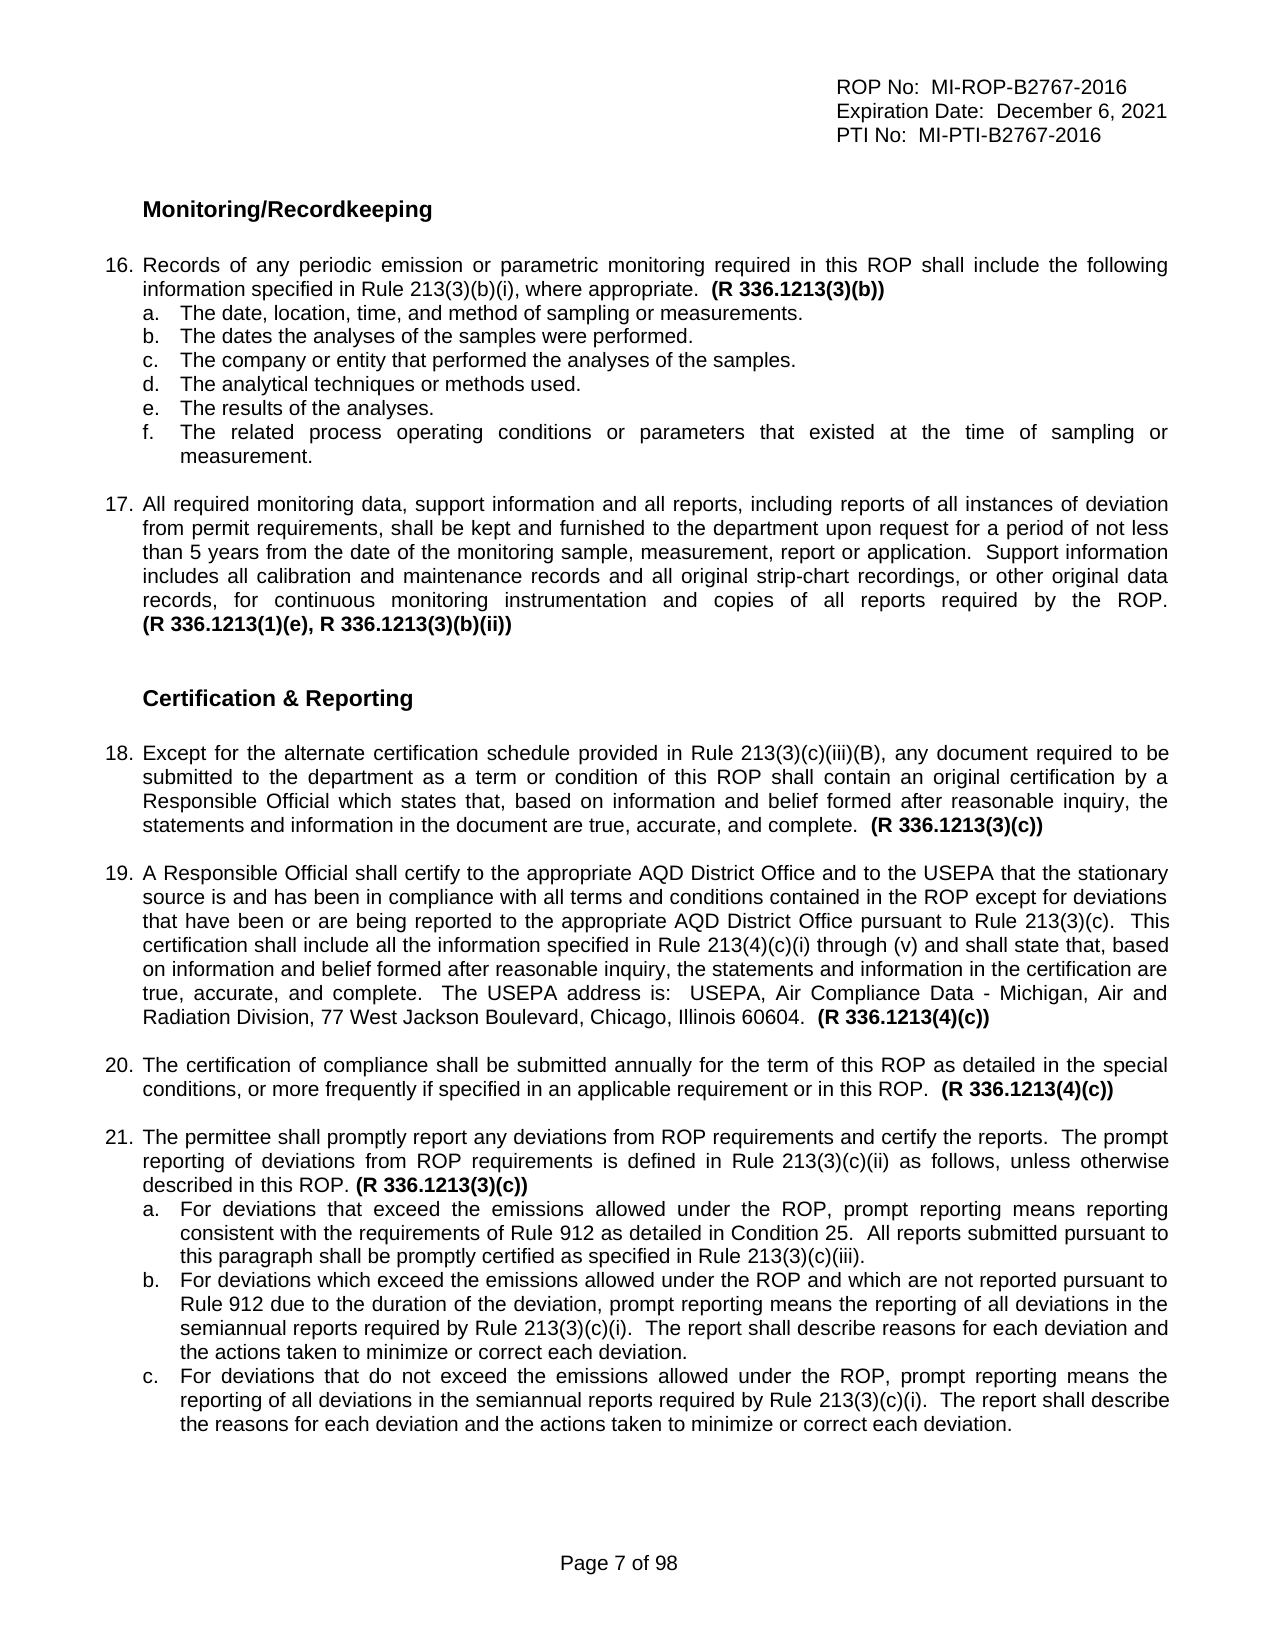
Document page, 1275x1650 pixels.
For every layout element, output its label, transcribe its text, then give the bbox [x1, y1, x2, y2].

list Except for the alternate certification schedule provided in Rule 213(3)(c)(iii)(B), any document required to be submitted to the department as a term or condition of this ROP shall contain an original certification by a Responsible Official which states that, based on information and belief formed after reasonable inquiry, the statements and information in the document are true, accurate, and complete. (R 336.1213(3)(c)) [105, 741, 1170, 837]
list For deviations that do not exceed the emissions allowed under the ROP, prompt reporting means the reporting of all deviations in the semiannual reports required by Rule 213(3)(c)(i). The report shall describe the reasons for each deviation and the actions taken to minimize or correct each deviation. [142, 1364, 1170, 1436]
list The date, location, time, and method of sampling or measurements. [142, 300, 1170, 324]
list All required monitoring data, support information and all reports, including reports of all instances of deviation from permit requirements, shall be kept and furnished to the department upon request for a period of not less than 5 years from the date of the monitoring sample, measurement, report or application. Support information includes all calibration and maintenance records and all original strip-chart recordings, or other original data records, for continuous monitoring instrumentation and copies of all reports required by the ROP. (R 336.1213(1)(e), R 336.1213(3)(b)(ii)) [105, 492, 1170, 636]
subtitle Certification & Reporting [105, 685, 1170, 711]
subtitle Monitoring/Recordkeeping [105, 196, 1170, 222]
list The related process operating conditions or parameters that existed at the time of sampling or measurement. [142, 420, 1170, 468]
list Records of any periodic emission or parametric monitoring required in this ROP shall include the following information specified in Rule 213(3)(b)(i), where appropriate. (R 336.1213(3)(b)) [105, 252, 1170, 300]
list The dates the analyses of the samples were performed. [142, 324, 1170, 348]
list The analytical techniques or methods used. [142, 372, 1170, 396]
list For deviations that exceed the emissions allowed under the ROP, prompt reporting means reporting consistent with the requirements of Rule 912 as detailed in Condition 25. All reports submitted pursuant to this paragraph shall be promptly certified as specified in Rule 213(3)(c)(iii). [142, 1196, 1170, 1268]
list For deviations which exceed the emissions allowed under the ROP and which are not reported pursuant to Rule 912 due to the duration of the deviation, prompt reporting means the reporting of all deviations in the semiannual reports required by Rule 213(3)(c)(i). The report shall describe reasons for each deviation and the actions taken to minimize or correct each deviation. [142, 1268, 1170, 1364]
list The certification of compliance shall be submitted annually for the term of this ROP as detailed in the special conditions, or more frequently if specified in an applicable requirement or in this ROP. (R 336.1213(4)(c)) [105, 1053, 1170, 1101]
list The permittee shall promptly report any deviations from ROP requirements and certify the reports. The prompt reporting of deviations from ROP requirements is defined in Rule 213(3)(c)(ii) as follows, unless otherwise described in this ROP. (R 336.1213(3)(c)) [105, 1124, 1170, 1196]
list The company or entity that performed the analyses of the samples. [142, 348, 1170, 372]
list The results of the analyses. [142, 396, 1170, 420]
list A Responsible Official shall certify to the appropriate AQD District Office and to the USEPA that the stationary source is and has been in compliance with all terms and conditions contained in the ROP except for deviations that have been or are being reported to the appropriate AQD District Office pursuant to Rule 213(3)(c). This certification shall include all the information specified in Rule 213(4)(c)(i) through (v) and shall state that, based on information and belief formed after reasonable inquiry, the statements and information in the certification are true, accurate, and complete. The USEPA address is: USEPA, Air Compliance Data - Michigan, Air and Radiation Division, 77 West Jackson Boulevard, Chicago, Illinois 60604. (R 336.1213(4)(c)) [105, 861, 1170, 1029]
